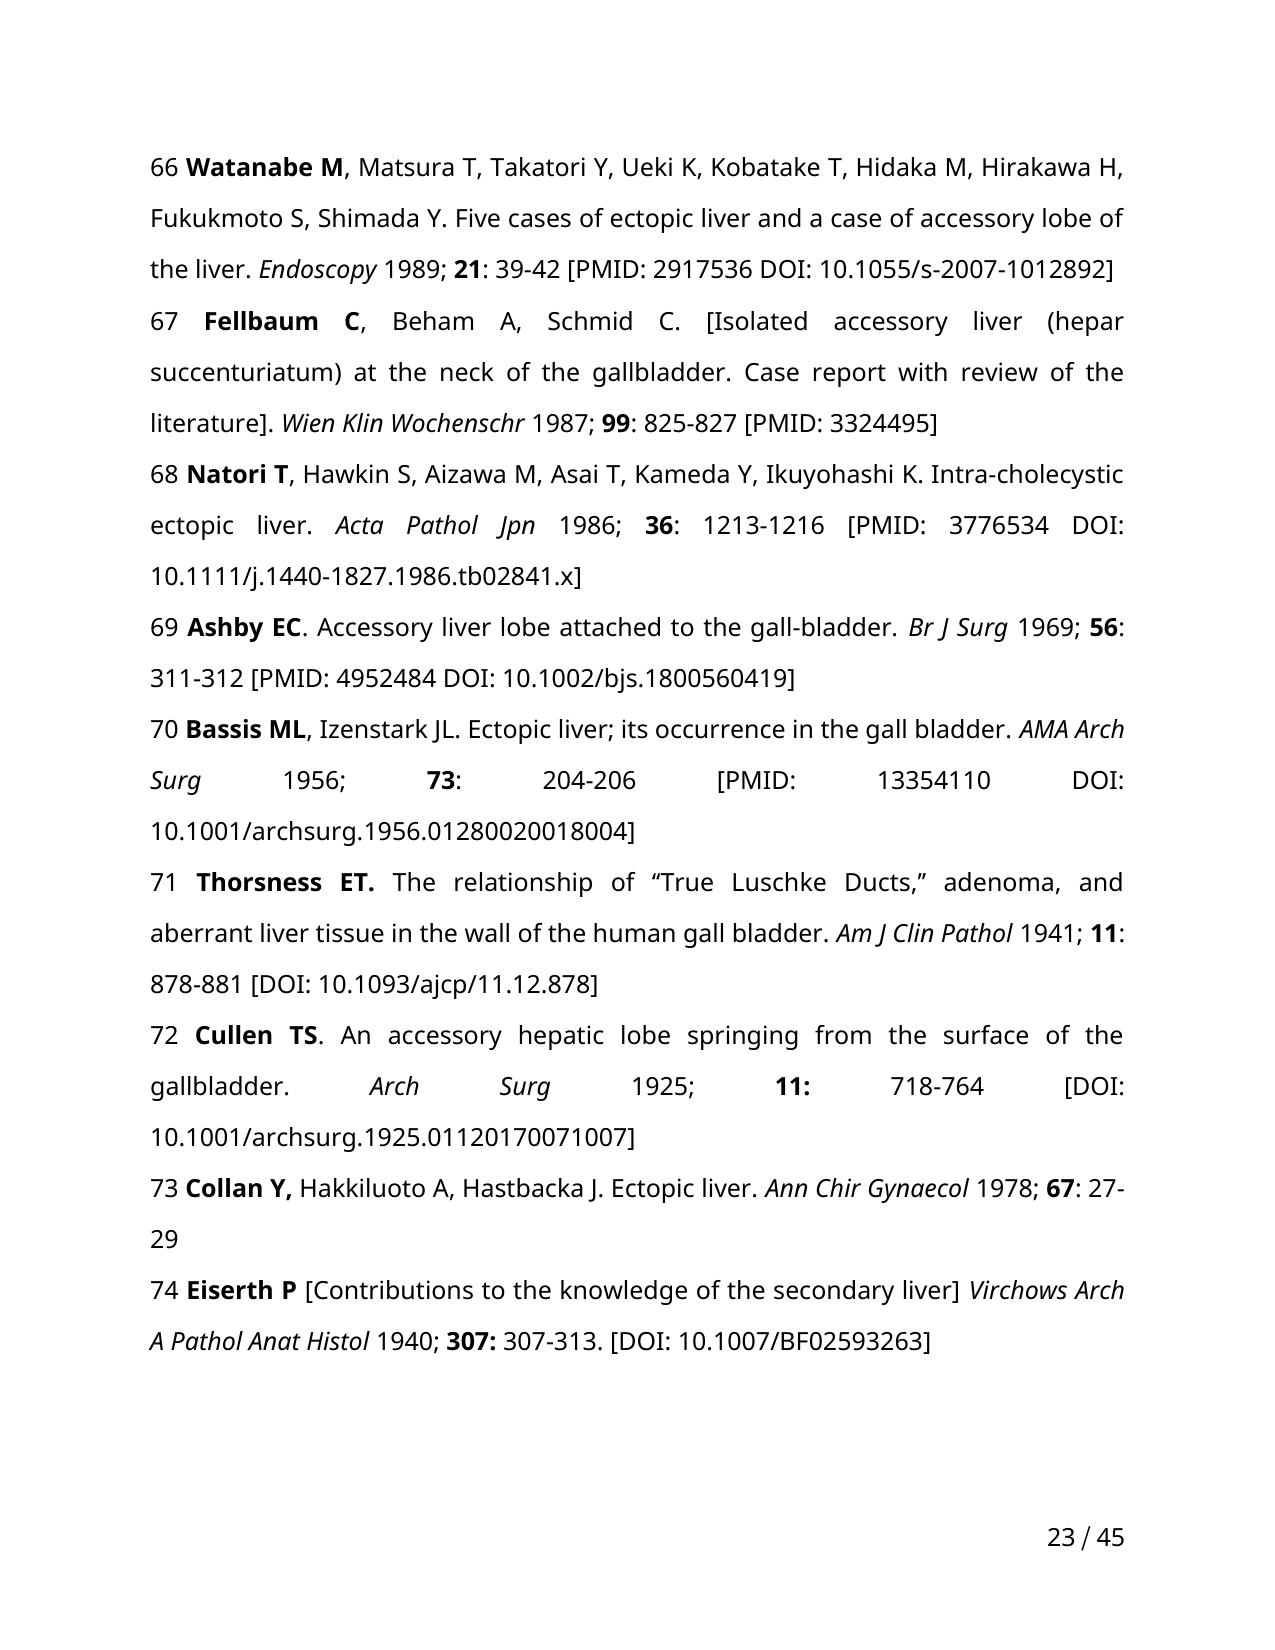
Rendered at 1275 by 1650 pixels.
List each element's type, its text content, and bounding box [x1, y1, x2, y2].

text 70 Bassis ML, Izenstark JL. Ectopic liver; its occurrence in the gall bladder. AMA Arch Surg 1956; 73: 204-206 [PMID: 13354110 DOI: 10.1001/archsurg.1956.01280020018004] [150, 711, 1125, 848]
text 72 Cullen TS. An accessory hepatic lobe springing from the surface of the gallbladder. Arch Surg 1925; 11: 718-764 [DOI: 10.1001/archsurg.1925.01120170071007] [150, 1018, 1125, 1154]
text 71 Thorsness ET. The relationship of ‘‘True Luschke Ducts,’’ adenoma, and aberrant liver tissue in the wall of the human gall bladder. Am J Clin Pathol 1941; 11: 878-881 [DOI: 10.1093/ajcp/11.12.878] [150, 864, 1125, 1001]
text 73 Collan Y, Hakkiluoto A, Hastbacka J. Ectopic liver. Ann Chir Gynaecol 1978; 67: 27-29 [150, 1171, 1125, 1256]
text 67 Fellbaum C, Beham A, Schmid C. [Isolated accessory liver (hepar succenturiatum) at the neck of the gallbladder. Case report with review of the literature]. Wien Klin Wochenschr 1987; 99: 825-827 [PMID: 3324495] [150, 303, 1125, 439]
text 74 Eiserth P [Contributions to the knowledge of the secondary liver] Virchows Arch A Pathol Anat Histol 1940; 307: 307-313. [DOI: 10.1007/BF02593263] [150, 1273, 1125, 1358]
text 69 Ashby EC. Accessory liver lobe attached to the gall-bladder. Br J Surg 1969; 56: 311-312 [PMID: 4952484 DOI: 10.1002/bjs.1800560419] [150, 609, 1125, 694]
text 68 Natori T, Hawkin S, Aizawa M, Asai T, Kameda Y, Ikuyohashi K. Intra-cholecystic ectopic liver. Acta Pathol Jpn 1986; 36: 1213-1216 [PMID: 3776534 DOI: 10.1111/j.1440-1827.1986.tb02841.x] [150, 456, 1125, 592]
text 66 Watanabe M, Matsura T, Takatori Y, Ueki K, Kobatake T, Hidaka M, Hirakawa H, Fukukmoto S, Shimada Y. Five cases of ectopic liver and a case of accessory lobe of the liver. Endoscopy 1989; 21: 39-42 [PMID: 2917536 DOI: 10.1055/s-2007-1012892] [150, 150, 1125, 286]
